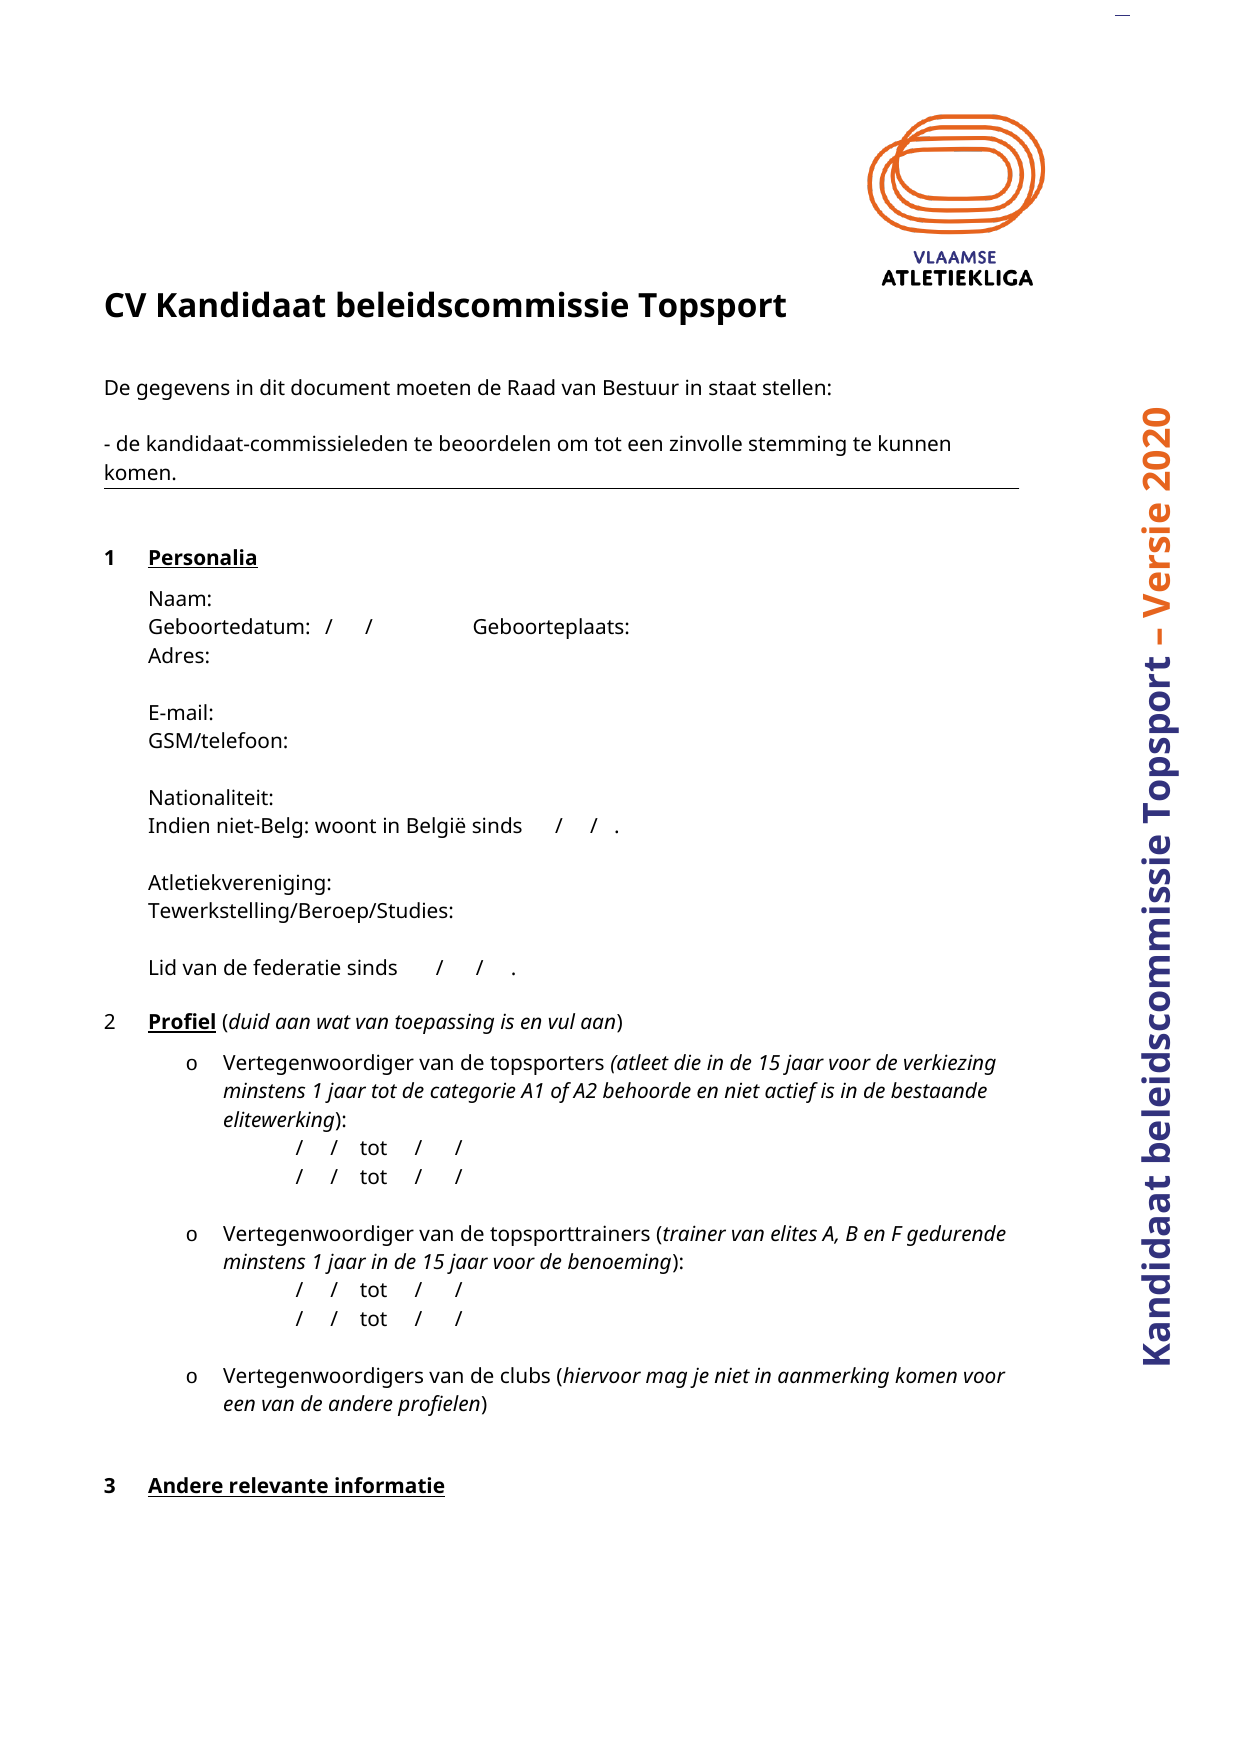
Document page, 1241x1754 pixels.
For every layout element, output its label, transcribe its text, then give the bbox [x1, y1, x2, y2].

text GSM/telefoon: [148, 726, 1019, 754]
text CV Kandidaat beleidscommissie Topsport [103, 282, 1019, 327]
text Indien niet-Belg: woont in België sinds / / . [148, 811, 1019, 840]
text / / tot / / [222, 1276, 1019, 1304]
text Adres: [148, 641, 1019, 669]
text Naam: [148, 584, 1019, 612]
text - de kandidaat-commissieleden te beoordelen om tot een zinvolle stemming te kunnen komen. [103, 429, 1019, 489]
text Atletiekvereniging: [148, 868, 1019, 897]
subtitle Personalia [103, 543, 1019, 571]
text Geboortedatum: / / Geboorteplaats: [148, 612, 1019, 641]
text De gegevens in dit document moeten de Raad van Bestuur in staat stellen: [103, 373, 1019, 401]
subtitle Profiel (duid aan wat van toepassing is en vul aan) [103, 1007, 1019, 1035]
text Lid van de federatie sinds / / . [148, 953, 1019, 982]
list Vertegenwoordigers van de clubs (hiervoor mag je niet in aanmerking komen voor een van de andere profielen) [185, 1361, 1019, 1418]
text / / tot / / [222, 1133, 1019, 1162]
list Vertegenwoordiger van de topsporttrainers (trainer van elites A, B en F gedurende minstens 1 jaar in de 15 jaar voor de benoeming): [185, 1219, 1019, 1276]
text / / tot / / [222, 1162, 1019, 1190]
text Nationaliteit: [148, 783, 1019, 811]
text Tewerkstelling/Beroep/Studies: [148, 897, 1019, 925]
text E-mail: [148, 698, 1019, 726]
list Vertegenwoordiger van de topsporters (atleet die in de 15 jaar voor de verkiezing minstens 1 jaar tot de categorie A1 of A2 behoorde en niet actief is in de bestaande elitewerking): [185, 1048, 1019, 1133]
subtitle Andere relevante informatie [103, 1471, 1019, 1500]
text / / tot / / [222, 1304, 1019, 1332]
